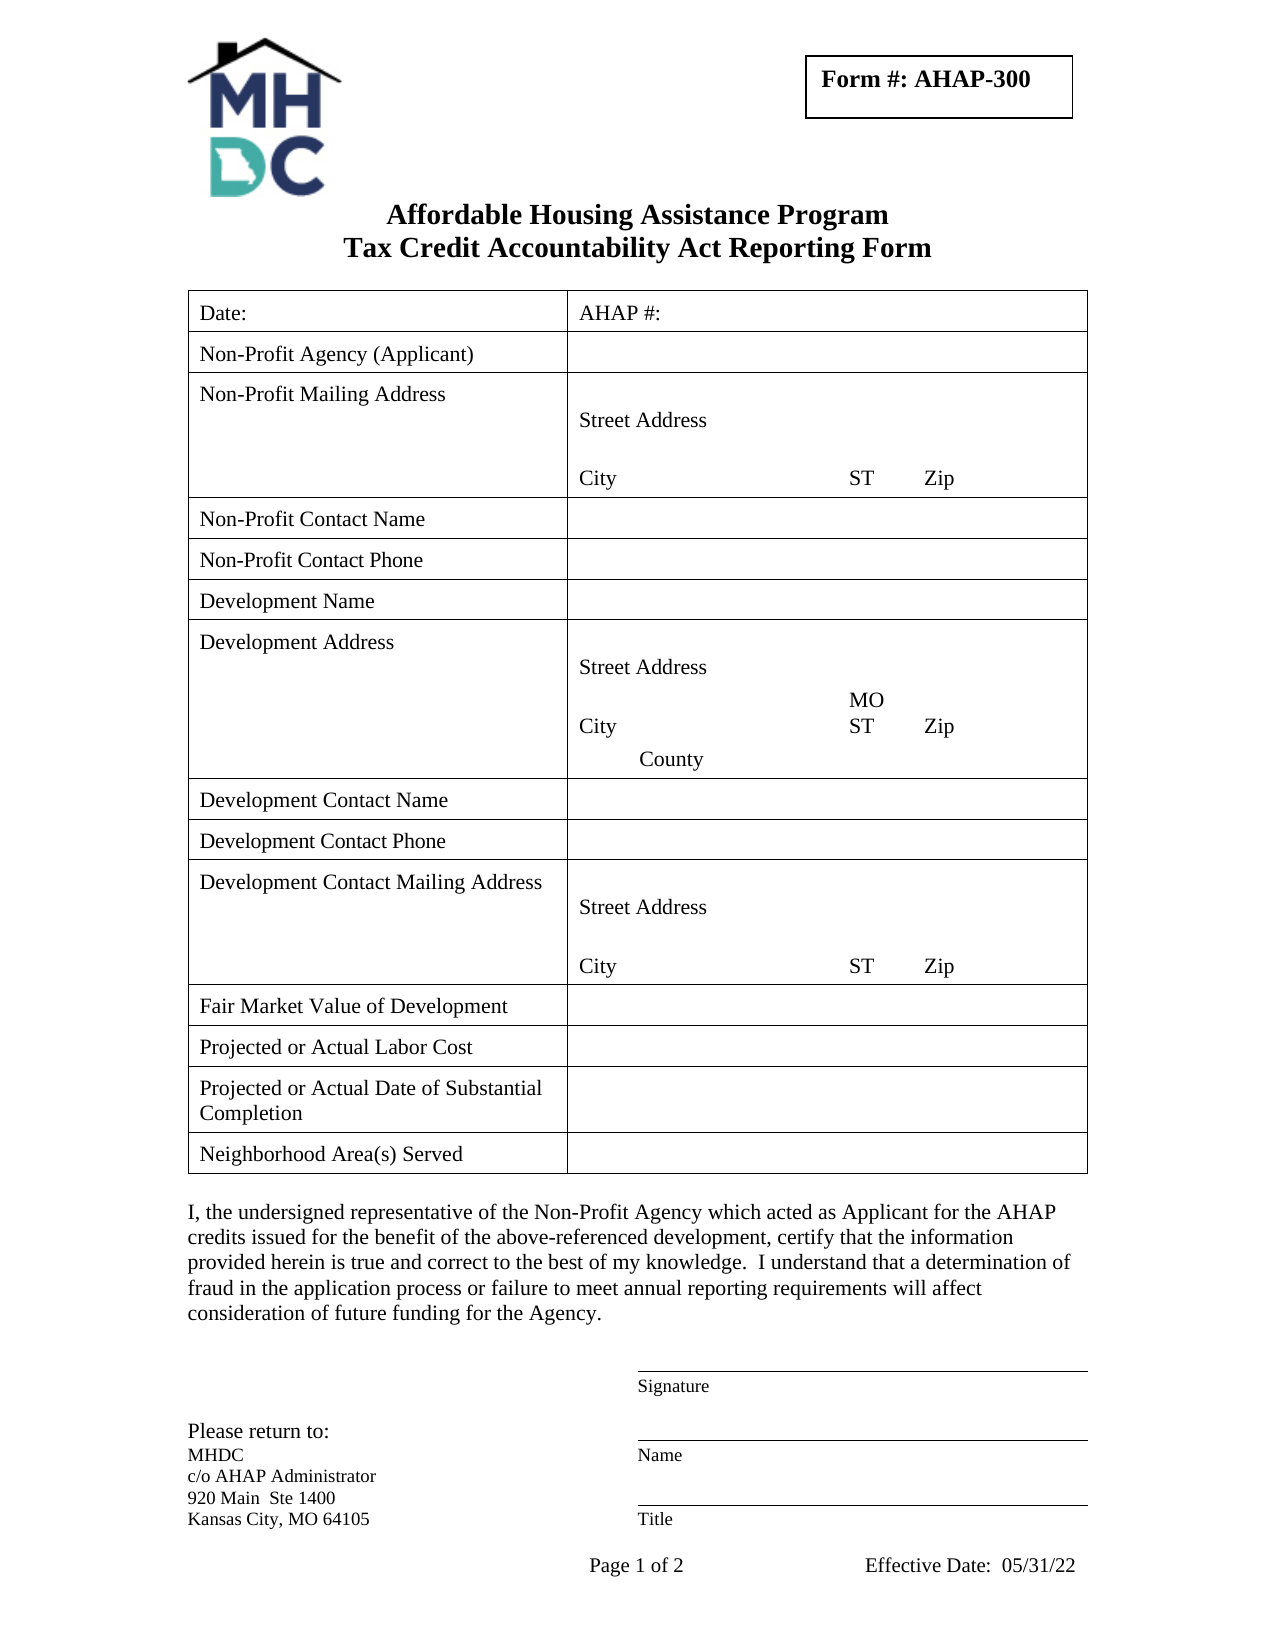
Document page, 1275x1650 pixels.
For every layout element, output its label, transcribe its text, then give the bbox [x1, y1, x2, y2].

table_cell [568, 779, 1087, 818]
text Please return to: [187, 1418, 1087, 1443]
table_cell [568, 1133, 1087, 1173]
table_cell [568, 985, 1087, 1025]
table_cell Fair Market Value of Development [189, 985, 567, 1025]
picture [187, 37, 343, 197]
table_header Date: [189, 291, 567, 331]
table_cell Neighborhood Area(s) Served [189, 1133, 567, 1173]
table_cell Non-Profit Agency (Applicant) [189, 332, 567, 372]
table_cell [568, 539, 1087, 578]
table_cell [568, 580, 1087, 619]
text Tax Credit Accountability Act Reporting Form [187, 230, 1087, 264]
text 920 Main Ste 1400 [187, 1487, 1087, 1508]
table_cell Projected or Actual Date of Substantial Completion [189, 1067, 567, 1132]
table_cell Street Address City ST Zip [568, 373, 1087, 497]
table_cell [568, 332, 1087, 372]
table_cell Projected or Actual Labor Cost [189, 1026, 567, 1066]
table_cell Street Address MO City ST Zip County [568, 620, 1087, 778]
table_cell Development Address [189, 620, 567, 778]
text Affordable Housing Assistance Program [187, 197, 1087, 230]
text c/o AHAP Administrator [187, 1465, 1087, 1487]
table_cell Development Name [189, 580, 567, 619]
table_cell Street Address City ST Zip [568, 860, 1087, 984]
table_cell Development Contact Mailing Address [189, 860, 567, 984]
table_cell Development Contact Phone [189, 820, 567, 859]
table_cell [568, 1026, 1087, 1066]
text I, the undersigned representative of the Non-Profit Agency which acted as Applicant for the AHAP credits issued for the benefit of the above-referenced development, certify that the information provided herein is true and correct to the best of my knowledge. I understand that a determination of fraud in the application process or failure to meet annual reporting requirements will affect consideration of future funding for the Agency. [187, 1199, 1087, 1325]
table_cell Development Contact Name [189, 779, 567, 818]
text Kansas City, MO 64105 Title [187, 1508, 1087, 1530]
table_header AHAP #: [568, 291, 1087, 331]
text Signature [187, 1375, 1087, 1397]
table_cell Non-Profit Contact Name [189, 498, 567, 538]
table_cell Non-Profit Contact Phone [189, 539, 567, 578]
table_cell [568, 498, 1087, 538]
table_cell [568, 1067, 1087, 1132]
table_cell [568, 820, 1087, 859]
text MHDC Name [187, 1443, 1087, 1465]
table_cell Non-Profit Mailing Address [189, 373, 567, 497]
